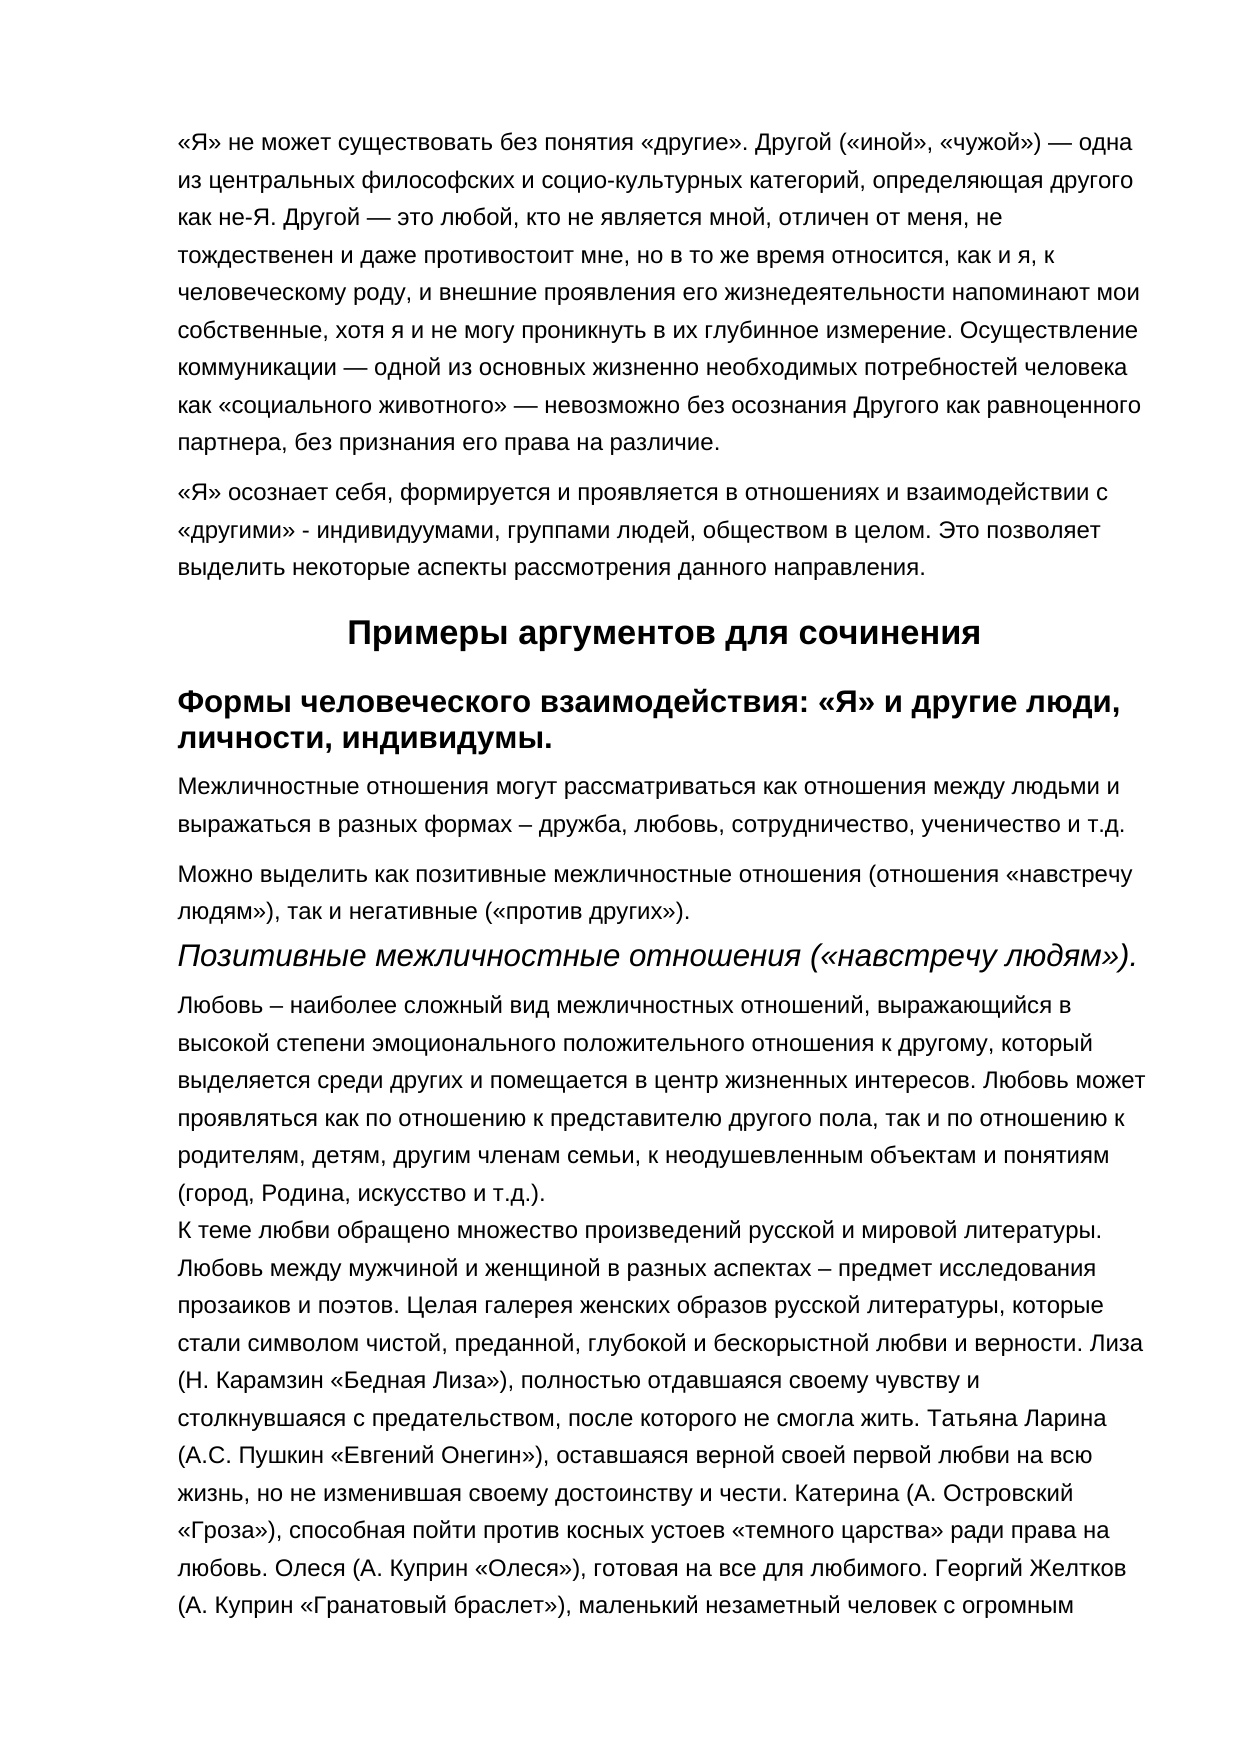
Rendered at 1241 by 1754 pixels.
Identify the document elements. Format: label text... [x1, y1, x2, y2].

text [177, 981, 1152, 1619]
text «Я» не может существовать без понятия «другие». Другой («иной», «чужой») — одна из центральных философских и социо-культурных категорий, определяющая другого как не-Я. Другой — это любой, кто не является мной, отличен от меня, не тождественен и даже противостоит мне, но в то же время относится, как и я, к человеческому роду, и внешние проявления его жизнедеятельности напоминают мои собственные, хотя я и не могу проникнуть в их глубинное измерение. Осуществление коммуникации — одной из основных жизненно необходимых потребностей человека как «социального животного» — невозможно без осознания Другого как равноценного партнера, без признания его права на различие. [177, 118, 1152, 456]
subtitle Позитивные межличностные отношения («навстречу людям»). [177, 937, 1152, 973]
subtitle Примеры аргументов для сочинения [177, 612, 1152, 651]
text Можно выделить как позитивные межличностные отношения (отношения «навстречу людям»), так и негативные («против других»). [177, 850, 1152, 925]
text Межличностные отношения могут рассматриваться как отношения между людьми и выражаться в разных формах – дружба, любовь, сотрудничество, ученичество и т.д. [177, 762, 1152, 837]
subtitle Формы человеческого взаимодействия: «Я» и другие люди, личности, индивидумы. [177, 683, 1152, 754]
text «Я» осознает себя, формируется и проявляется в отношениях и взаимодействии с «другими» - индивидуумами, группами людей, обществом в целом. Это позволяет выделить некоторые аспекты рассмотрения данного направления. [177, 468, 1152, 581]
